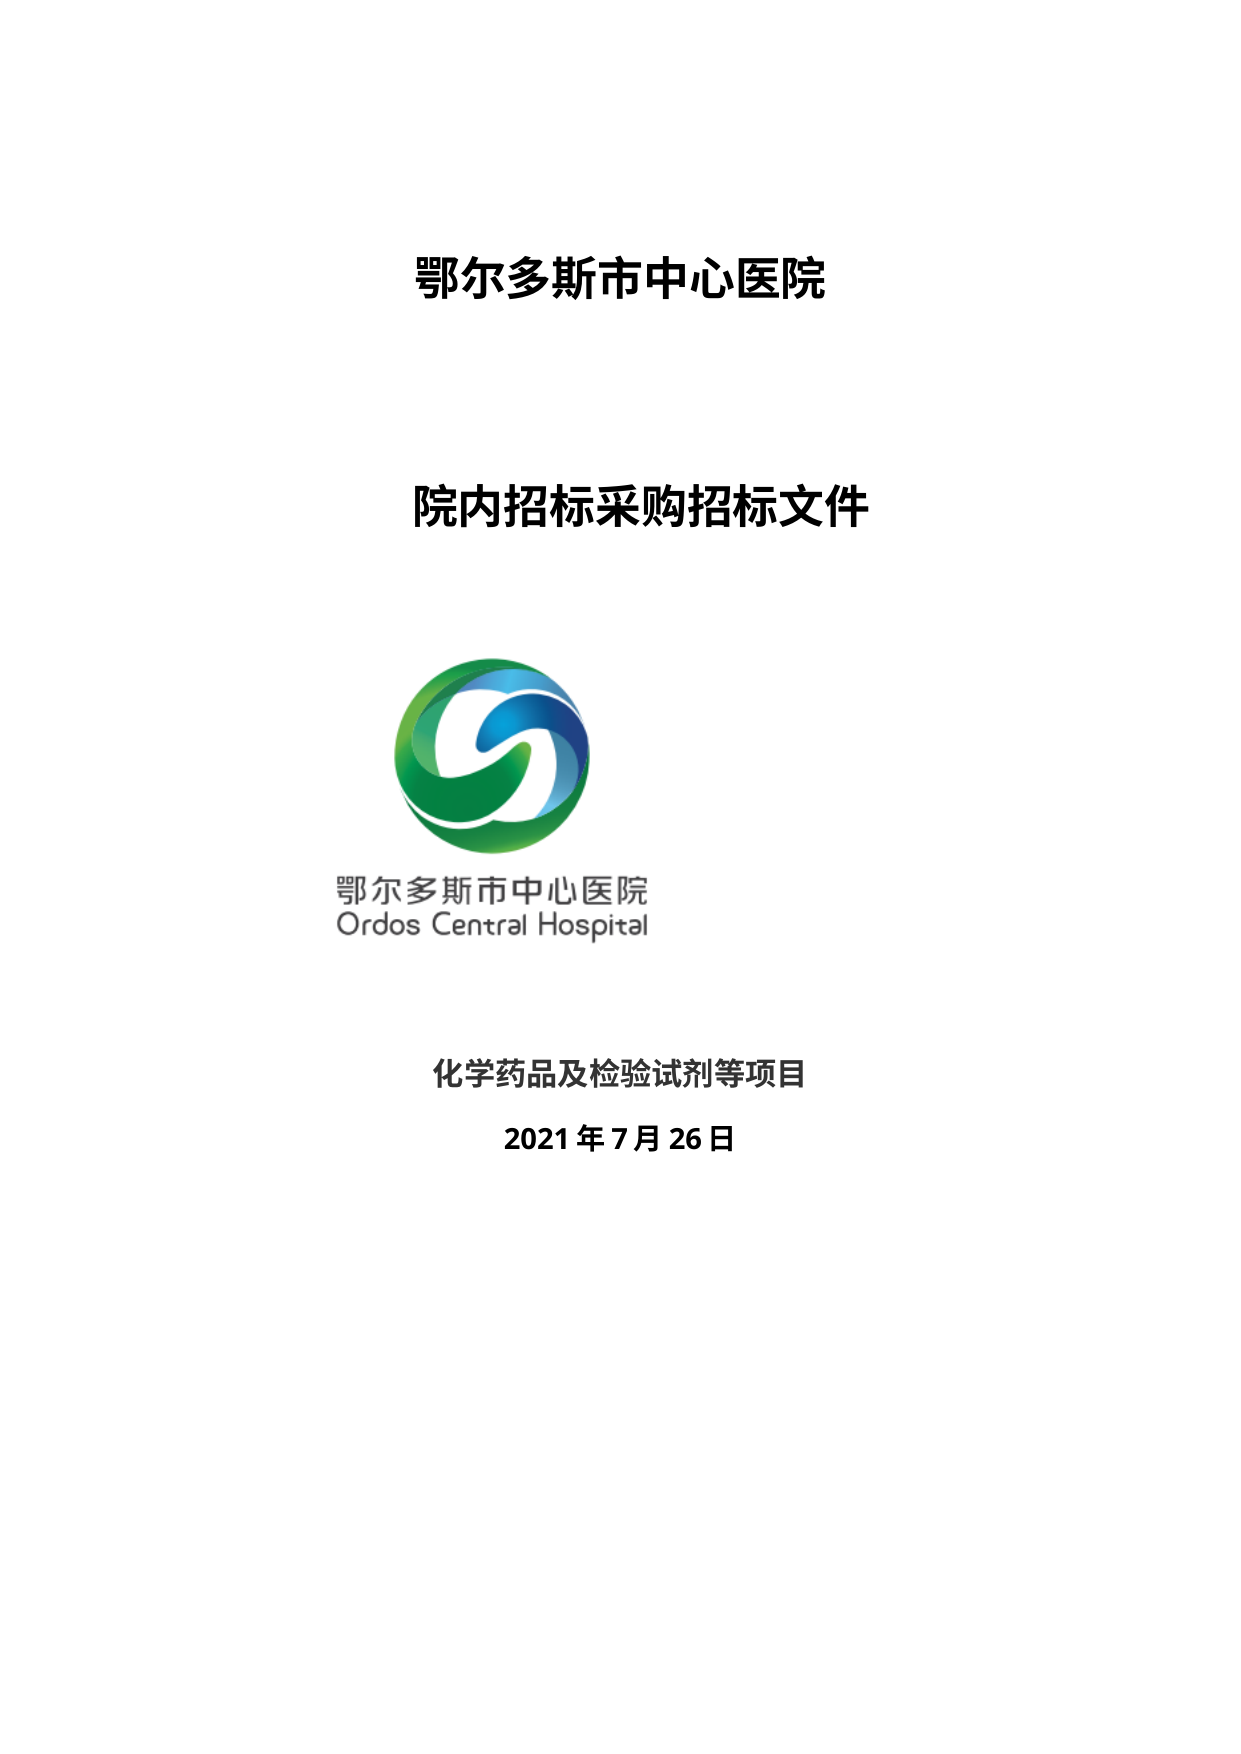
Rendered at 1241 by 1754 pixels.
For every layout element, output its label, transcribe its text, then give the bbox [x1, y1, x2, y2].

list 化学药品及检验试剂等项目 [187, 1039, 1053, 1104]
list 2021年7月26日 [187, 1104, 1053, 1169]
list 院内招标采购招标文件 [187, 454, 1053, 552]
list 鄂尔多斯市中心医院 [187, 227, 1053, 324]
picture [316, 617, 671, 950]
